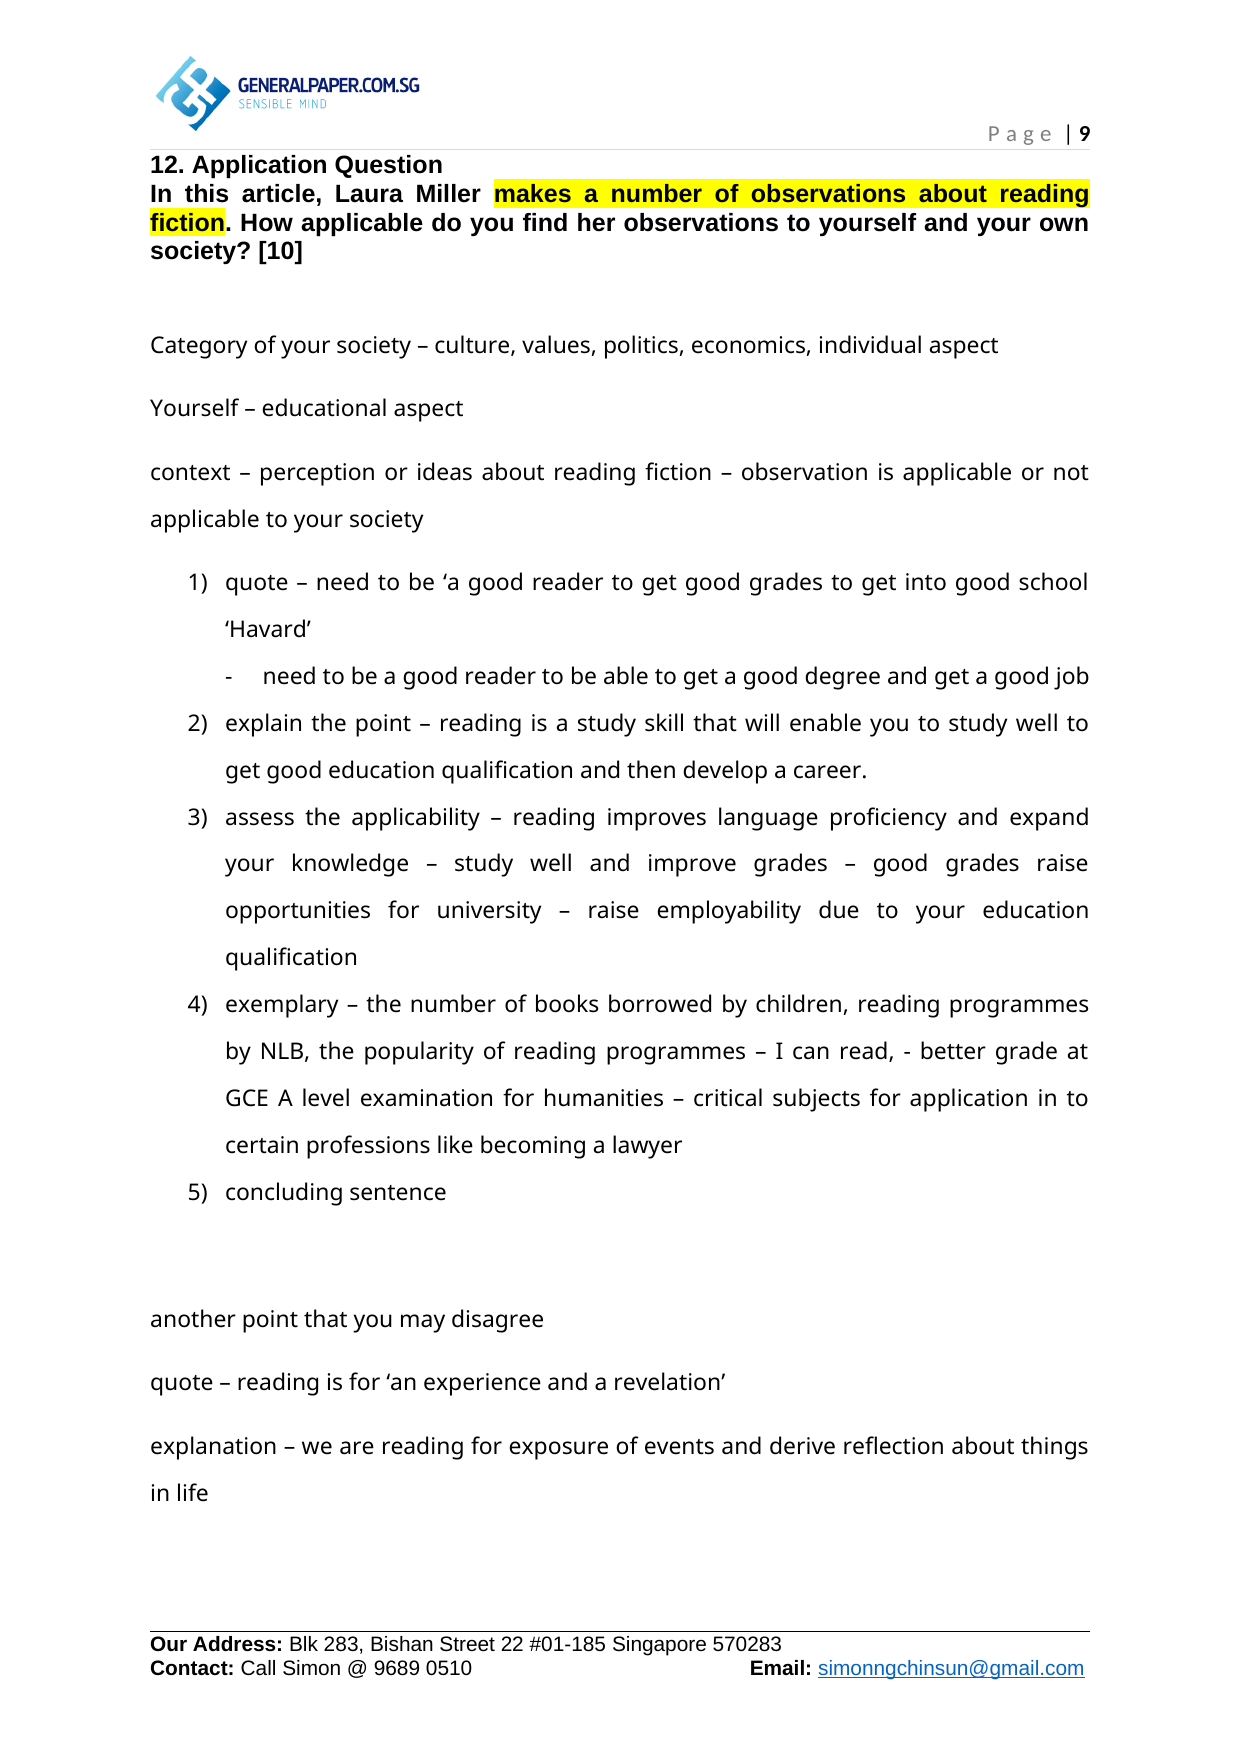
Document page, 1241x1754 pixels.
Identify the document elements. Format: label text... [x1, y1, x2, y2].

list explain the point – reading is a study skill that will enable you to study well to get good education qualification and then develop a career. [187, 707, 1090, 785]
text quote – reading is for ‘an experience and a revelation’ [150, 1366, 1090, 1397]
list exemplary – the number of books borrowed by children, reading programmes by NLB, the popularity of reading programmes – I can read, - better grade at GCE A level examination for humanities – critical subjects for application in to certain professions like becoming a lawyer [187, 988, 1090, 1160]
list assess the applicability – reading improves language proficiency and expand your knowledge – study well and improve grades – good grades raise opportunities for university – raise employability due to your education qualification [187, 801, 1090, 972]
list need to be a good reader to be able to get a good degree and get a good job [225, 660, 1090, 691]
text explanation – we are reading for exposure of events and derive reflection about things in life [150, 1430, 1090, 1508]
text Yourself – educational aspect [150, 392, 1090, 423]
text context – perception or ideas about reading fiction – observation is applicable or not applicable to your society [150, 456, 1090, 534]
picture [150, 44, 427, 142]
text In this article, Laura Miller makes a number of observations about reading fiction. How applicable do you find her observations to yourself and your own society? [10] [150, 179, 1090, 265]
list concluding sentence [187, 1176, 1090, 1207]
text 12. Application Question [150, 150, 1090, 179]
text Category of your society – culture, values, politics, economics, individual aspect [150, 329, 1090, 360]
text another point that you may disagree [150, 1303, 1090, 1334]
list quote – need to be ‘a good reader to get good grades to get into good school ‘Havard’ [187, 566, 1090, 644]
